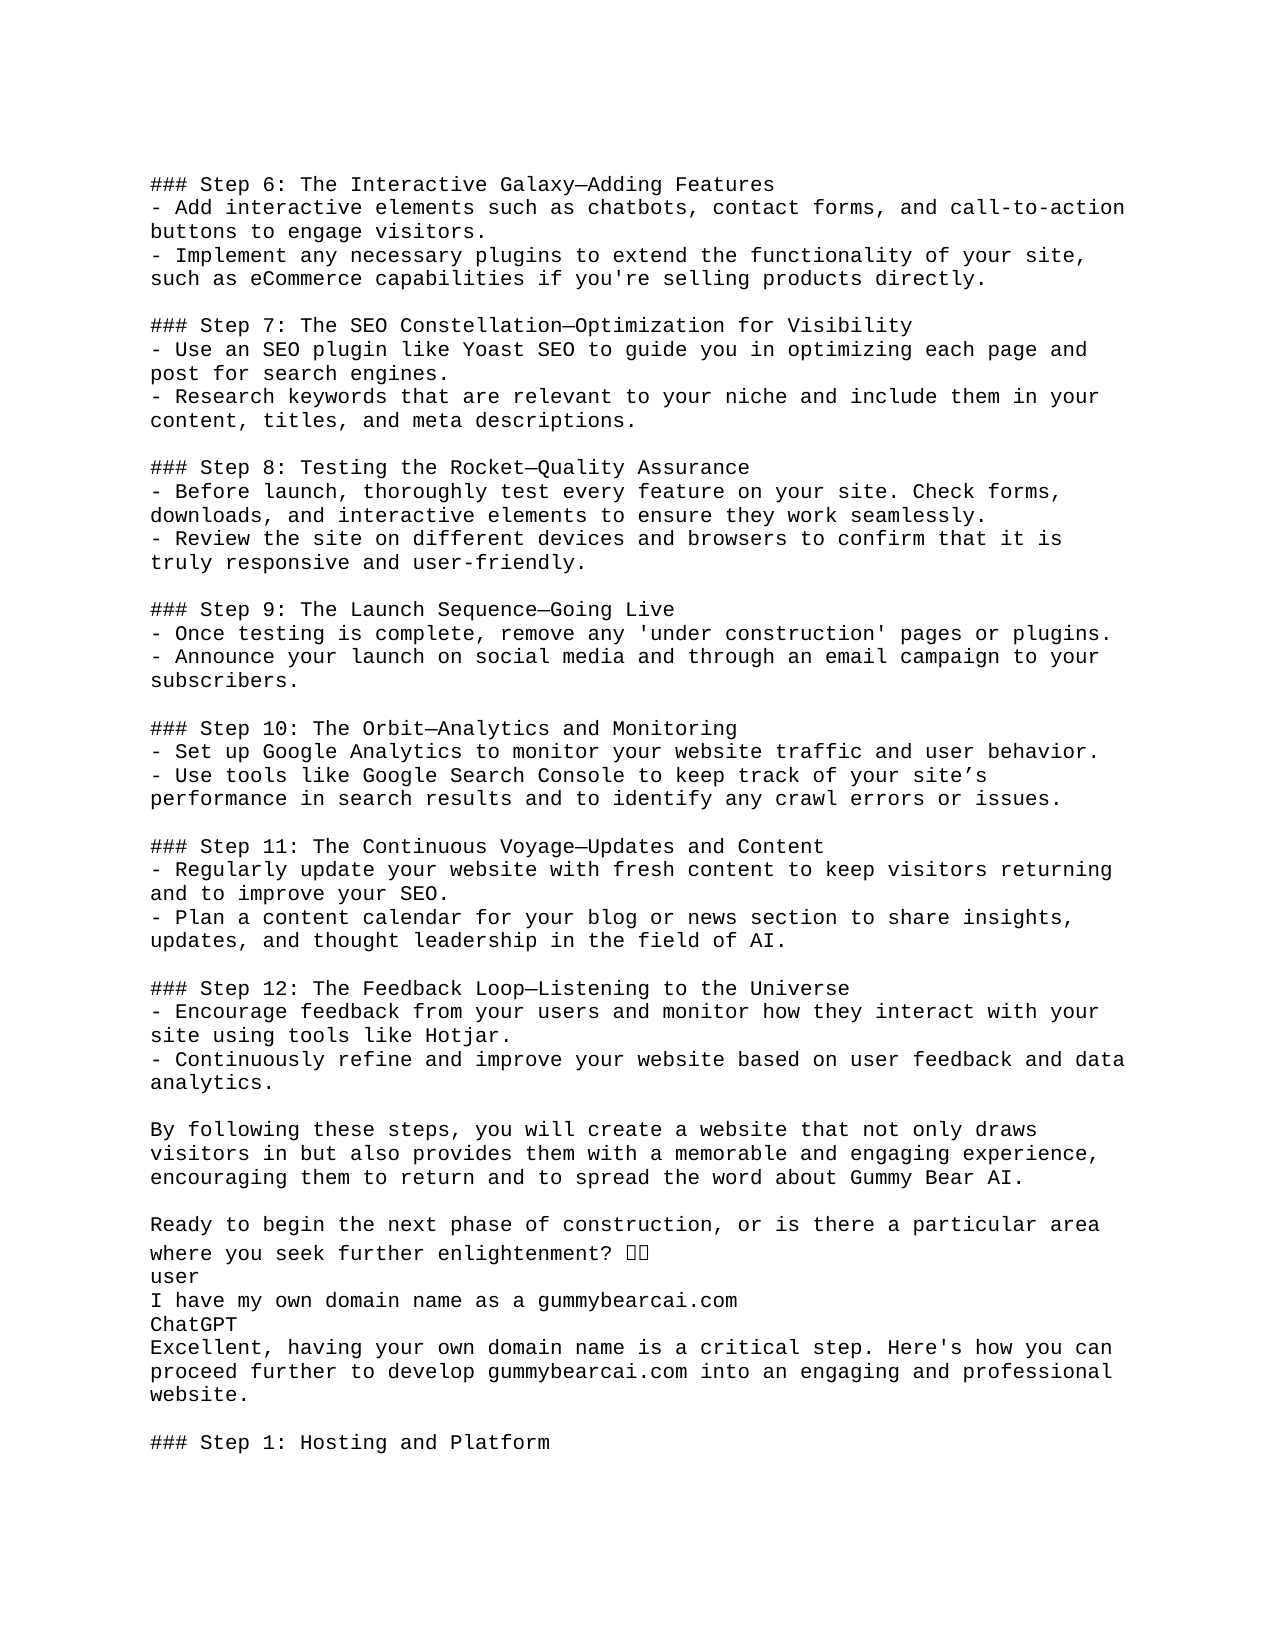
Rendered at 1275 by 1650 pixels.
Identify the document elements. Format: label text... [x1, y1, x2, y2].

text ### Step 10: The Orbit—Analytics and Monitoring [150, 717, 1125, 741]
text ### Step 1: Hosting and Platform [150, 1432, 1125, 1455]
text - Research keywords that are relevant to your niche and include them in your content, titles, and meta descriptions. [150, 386, 1125, 434]
text ### Step 6: The Interactive Galaxy—Adding Features [150, 174, 1125, 197]
text - Add interactive elements such as chatbots, contact forms, and call-to-action buttons to engage visitors. [150, 197, 1125, 244]
text Excellent, having your own domain name is a critical step. Here's how you can proceed further to develop gummybearcai.com into an engaging and professional website. [150, 1337, 1125, 1408]
text - Once testing is complete, remove any 'under construction' pages or plugins. [150, 623, 1125, 647]
text ChatGPT [150, 1313, 1125, 1337]
text - Implement any necessary plugins to extend the functionality of your site, such as eCommerce capabilities if you're selling products directly. [150, 244, 1125, 292]
text - Use tools like Google Search Console to keep track of your site’s performance in search results and to identify any crawl errors or issues. [150, 765, 1125, 812]
text - Set up Google Analytics to monitor your website traffic and user behavior. [150, 741, 1125, 765]
text Ready to begin the next phase of construction, or is there a particular area where you seek further enlightenment? 🌌🎵 [150, 1214, 1125, 1266]
text user [150, 1266, 1125, 1290]
text ### Step 12: The Feedback Loop—Listening to the Universe [150, 978, 1125, 1001]
text ### Step 8: Testing the Rocket—Quality Assurance [150, 457, 1125, 481]
text - Before launch, thoroughly test every feature on your site. Check forms, downloads, and interactive elements to ensure they work seamlessly. [150, 481, 1125, 528]
text - Regularly update your website with fresh content to keep visitors returning and to improve your SEO. [150, 859, 1125, 907]
text - Review the site on different devices and browsers to confirm that it is truly responsive and user-friendly. [150, 528, 1125, 576]
text - Encourage feedback from your users and monitor how they interact with your site using tools like Hotjar. [150, 1001, 1125, 1048]
text By following these steps, you will create a website that not only draws visitors in but also provides them with a memorable and engaging experience, encouraging them to return and to spread the word about Gummy Bear AI. [150, 1119, 1125, 1190]
text ### Step 7: The SEO Constellation—Optimization for Visibility [150, 316, 1125, 339]
text ### Step 9: The Launch Sequence—Going Live [150, 599, 1125, 623]
text - Plan a content calendar for your blog or news section to share insights, updates, and thought leadership in the field of AI. [150, 907, 1125, 954]
text - Continuously refine and improve your website based on user feedback and data analytics. [150, 1048, 1125, 1096]
text I have my own domain name as a gummybearcai.com [150, 1290, 1125, 1313]
text - Use an SEO plugin like Yoast SEO to guide you in optimizing each page and post for search engines. [150, 339, 1125, 386]
text ### Step 11: The Continuous Voyage—Updates and Content [150, 836, 1125, 859]
text - Announce your launch on social media and through an email campaign to your subscribers. [150, 647, 1125, 694]
